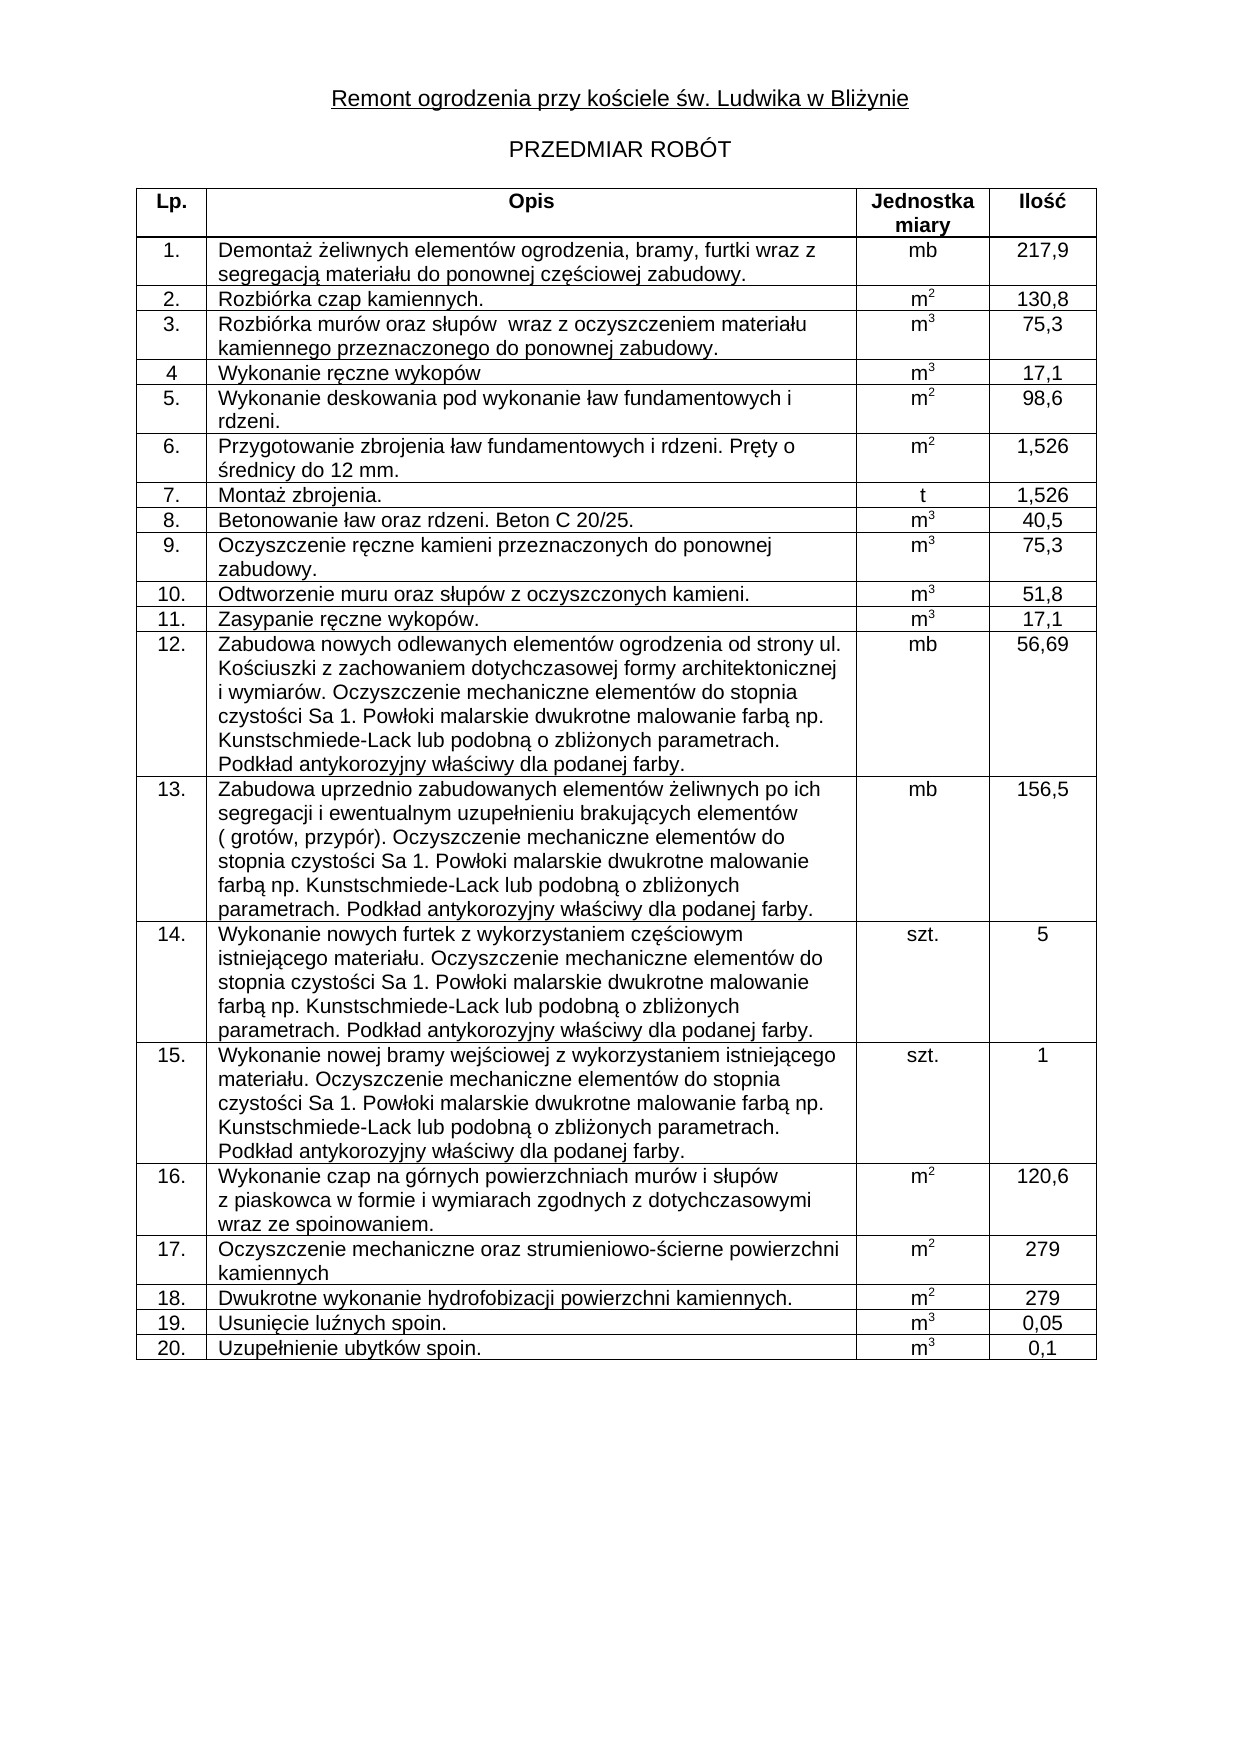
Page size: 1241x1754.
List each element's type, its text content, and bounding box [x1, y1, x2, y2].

table_header Jednostka miary [857, 189, 989, 236]
table_cell m3 [857, 1310, 989, 1334]
table_cell 17,1 [990, 360, 1096, 384]
table_header Lp. [137, 189, 206, 236]
text PRZEDMIAR ROBÓT [148, 136, 1093, 163]
table_cell Demontaż żeliwnych elementów ogrodzenia, bramy, furtki wraz z segregacją materiału do ponownej częściowej zabudowy. [207, 238, 856, 285]
table_cell Oczyszczenie mechaniczne oraz strumieniowo-ścierne powierzchni kamiennych [207, 1236, 856, 1284]
table_cell Wykonanie nowej bramy wejściowej z wykorzystaniem istniejącego materiału. Oczyszczenie mechaniczne elementów do stopnia czystości Sa 1. Powłoki malarskie dwukrotne malowanie farbą np. Kunstschmiede-Lack lub podobną o zbliżonych parametrach. Podkład antykorozyjny właściwy dla podanej farby. [207, 1043, 856, 1162]
table_cell 6. [137, 434, 206, 482]
table_cell Montaż zbrojenia. [207, 483, 856, 507]
table_cell m3 [857, 1335, 989, 1359]
table_cell Dwukrotne wykonanie hydrofobizacji powierzchni kamiennych. [207, 1285, 856, 1309]
table_cell szt. [857, 1043, 989, 1162]
table_cell 156,5 [990, 777, 1096, 921]
table_cell mb [857, 632, 989, 776]
table_cell 98,6 [990, 385, 1096, 433]
table_cell 19. [137, 1310, 206, 1334]
table_cell 11. [137, 607, 206, 631]
table_cell 9. [137, 533, 206, 581]
table_cell mb [857, 777, 989, 921]
table_cell Wykonanie deskowania pod wykonanie ław fundamentowych i rdzeni. [207, 385, 856, 433]
table_cell 279 [990, 1236, 1096, 1284]
table_cell 17. [137, 1236, 206, 1284]
table_cell m3 [857, 311, 989, 359]
table_cell Przygotowanie zbrojenia ław fundamentowych i rdzeni. Pręty o średnicy do 12 mm. [207, 434, 856, 482]
table_cell 130,8 [990, 286, 1096, 310]
table_cell m3 [857, 607, 989, 631]
table_cell Zabudowa uprzednio zabudowanych elementów żeliwnych po ich segregacji i ewentualnym uzupełnieniu brakujących elementów ( grotów, przypór). Oczyszczenie mechaniczne elementów do stopnia czystości Sa 1. Powłoki malarskie dwukrotne malowanie farbą np. Kunstschmiede-Lack lub podobną o zbliżonych parametrach. Podkład antykorozyjny właściwy dla podanej farby. [207, 777, 856, 921]
table_cell Wykonanie nowych furtek z wykorzystaniem częściowym istniejącego materiału. Oczyszczenie mechaniczne elementów do stopnia czystości Sa 1. Powłoki malarskie dwukrotne malowanie farbą np. Kunstschmiede-Lack lub podobną o zbliżonych parametrach. Podkład antykorozyjny właściwy dla podanej farby. [207, 922, 856, 1042]
table_header Opis [207, 189, 856, 236]
table_cell Wykonanie czap na górnych powierzchniach murów i słupów z piaskowca w formie i wymiarach zgodnych z dotychczasowymi wraz ze spoinowaniem. [207, 1164, 856, 1235]
table_cell 13. [137, 777, 206, 921]
table_cell 0,1 [990, 1335, 1096, 1359]
table_cell 12. [137, 632, 206, 776]
table_cell m3 [857, 360, 989, 384]
table_cell 120,6 [990, 1164, 1096, 1235]
table_cell 1 [990, 1043, 1096, 1162]
table_cell m2 [857, 385, 989, 433]
table_cell 15. [137, 1043, 206, 1162]
table_cell 5 [990, 922, 1096, 1042]
table_cell 7. [137, 483, 206, 507]
table_cell m2 [857, 1164, 989, 1235]
table_cell m2 [857, 1285, 989, 1309]
table_cell 75,3 [990, 533, 1096, 581]
table_cell m2 [857, 434, 989, 482]
table_cell 3. [137, 311, 206, 359]
table_cell mb [857, 238, 989, 285]
table_cell 20. [137, 1335, 206, 1359]
table_cell m2 [857, 286, 989, 310]
text Remont ogrodzenia przy kościele św. Ludwika w Bliżynie [148, 85, 1093, 112]
table_cell m2 [857, 1236, 989, 1284]
table_cell 51,8 [990, 582, 1096, 606]
table_cell m3 [857, 582, 989, 606]
table_cell 17,1 [990, 607, 1096, 631]
table_cell 1,526 [990, 483, 1096, 507]
table_cell 1. [137, 238, 206, 285]
table_cell 8. [137, 508, 206, 532]
table_cell Zabudowa nowych odlewanych elementów ogrodzenia od strony ul. Kościuszki z zachowaniem dotychczasowej formy architektonicznej i wymiarów. Oczyszczenie mechaniczne elementów do stopnia czystości Sa 1. Powłoki malarskie dwukrotne malowanie farbą np. Kunstschmiede-Lack lub podobną o zbliżonych parametrach. Podkład antykorozyjny właściwy dla podanej farby. [207, 632, 856, 776]
table_cell 4 [137, 360, 206, 384]
table_cell m3 [857, 508, 989, 532]
table_cell szt. [857, 922, 989, 1042]
table_cell 16. [137, 1164, 206, 1235]
table_cell t [857, 483, 989, 507]
table_cell Wykonanie ręczne wykopów [207, 360, 856, 384]
table_cell 40,5 [990, 508, 1096, 532]
table_cell Rozbiórka murów oraz słupów wraz z oczyszczeniem materiału kamiennego przeznaczonego do ponownej zabudowy. [207, 311, 856, 359]
table_cell 279 [990, 1285, 1096, 1309]
table_cell 14. [137, 922, 206, 1042]
table_cell Zasypanie ręczne wykopów. [207, 607, 856, 631]
table_cell 5. [137, 385, 206, 433]
table_cell 10. [137, 582, 206, 606]
table_cell Betonowanie ław oraz rdzeni. Beton C 20/25. [207, 508, 856, 532]
table_cell Rozbiórka czap kamiennych. [207, 286, 856, 310]
table_cell 56,69 [990, 632, 1096, 776]
table_cell Oczyszczenie ręczne kamieni przeznaczonych do ponownej zabudowy. [207, 533, 856, 581]
table_header Ilość [990, 189, 1096, 236]
table_cell 2. [137, 286, 206, 310]
table_cell Odtworzenie muru oraz słupów z oczyszczonych kamieni. [207, 582, 856, 606]
table_cell 18. [137, 1285, 206, 1309]
table_cell 1,526 [990, 434, 1096, 482]
table_cell Uzupełnienie ubytków spoin. [207, 1335, 856, 1359]
table_cell Usunięcie luźnych spoin. [207, 1310, 856, 1334]
table_cell 0,05 [990, 1310, 1096, 1334]
table_cell 217,9 [990, 238, 1096, 285]
table_cell m3 [857, 533, 989, 581]
table_cell 75,3 [990, 311, 1096, 359]
